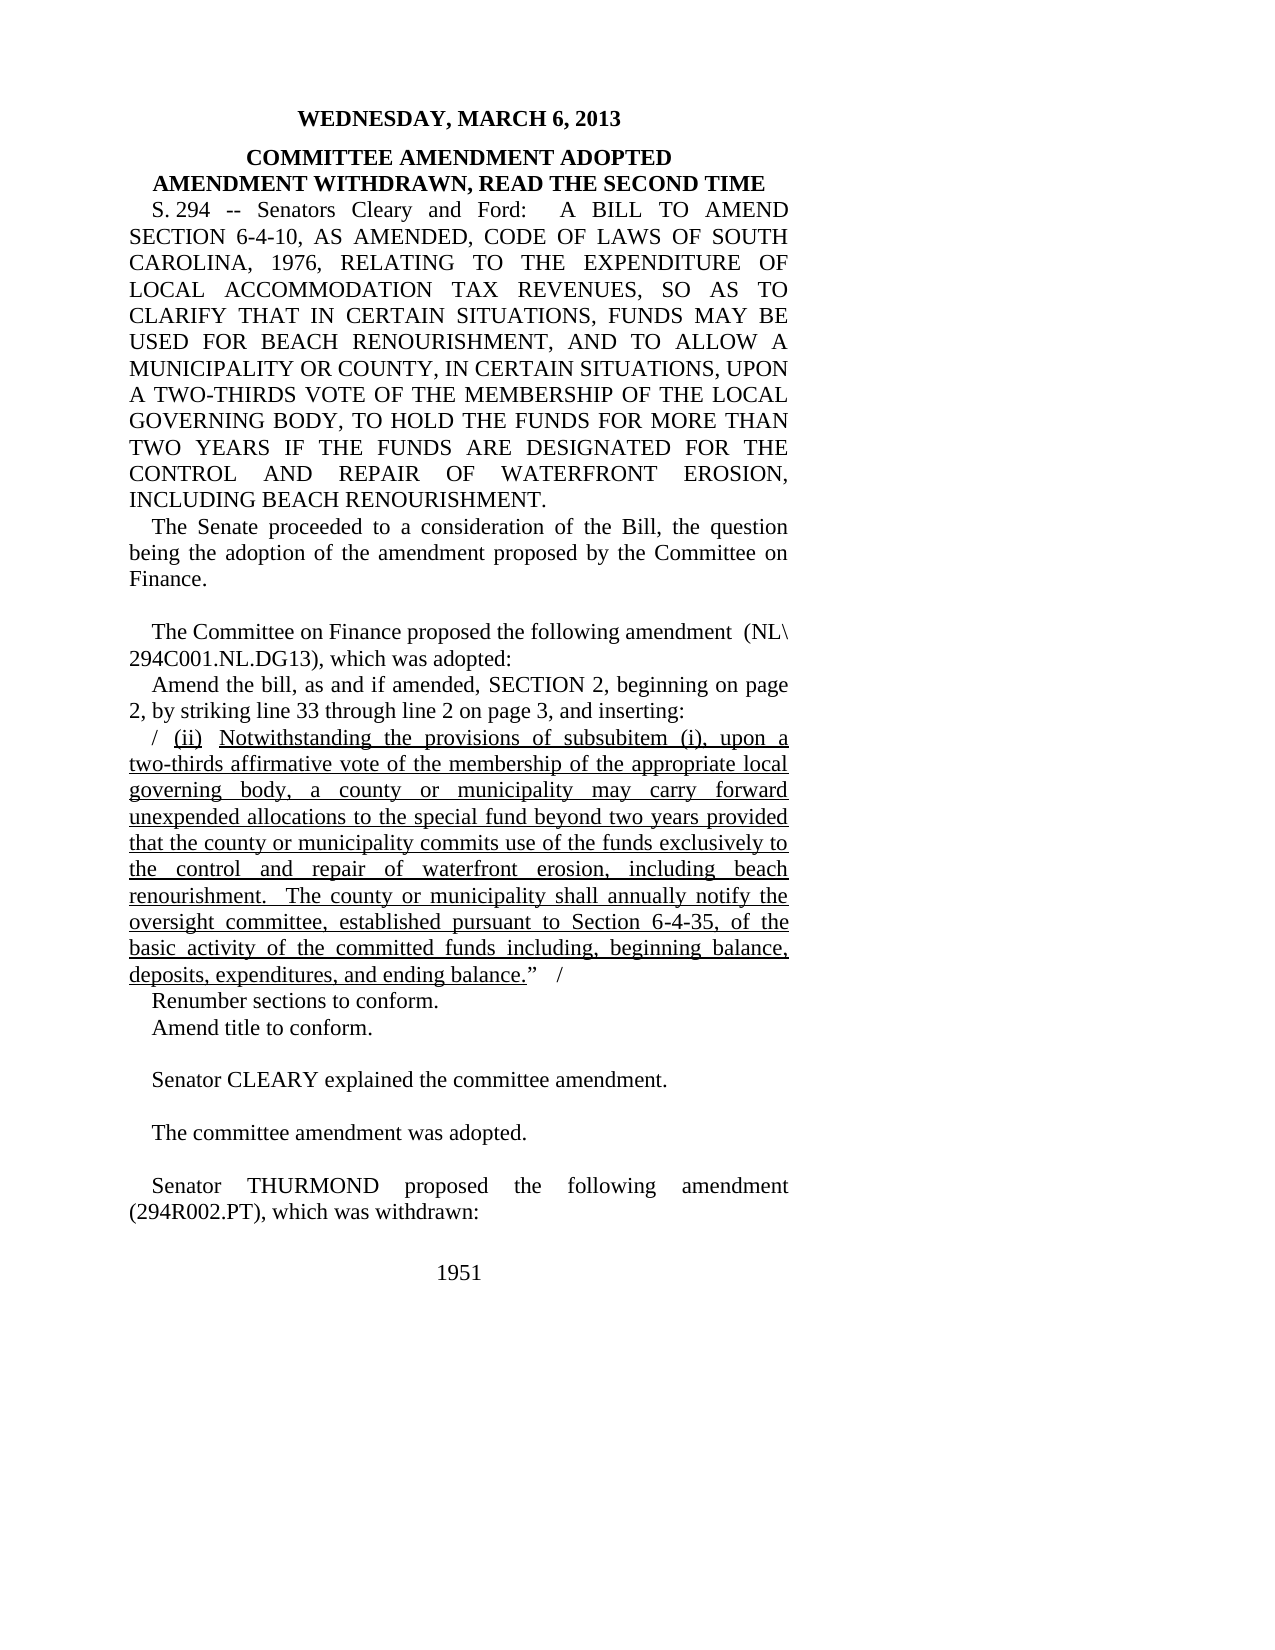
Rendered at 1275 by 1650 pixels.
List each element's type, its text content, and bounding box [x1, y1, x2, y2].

text The Committee on Finance proposed the following amendment (NL\294C001.NL.DG13), which was adopted: [129, 618, 789, 671]
text The committee amendment was adopted. [129, 1119, 789, 1145]
text Senator THURMOND proposed the following amendment (294R002.PT), which was withdrawn: [129, 1172, 789, 1224]
text AMENDMENT WITHDRAWN, READ THE SECOND TIME [129, 170, 789, 197]
text The Senate proceeded to a consideration of the Bill, the question being the adoption of the amendment proposed by the Committee on Finance. [129, 513, 789, 592]
text Amend title to conform. [129, 1013, 789, 1040]
text Renumber sections to conform. [129, 987, 789, 1013]
text Senator CLEARY explained the committee amendment. [129, 1066, 789, 1093]
text Amend the bill, as and if amended, SECTION 2, beginning on page 2, by striking line 33 through line 2 on page 3, and inserting: [129, 671, 789, 724]
text S. 294 -- Senators Cleary and Ford: A BILL TO AMEND SECTION 6-4-10, AS AMENDED, CODE OF LAWS OF SOUTH CAROLINA, 1976, RELATING TO THE EXPENDITURE OF LOCAL ACCOMMODATION TAX REVENUES, SO AS TO CLARIFY THAT IN CERTAIN SITUATIONS, FUNDS MAY BE USED FOR BEACH RENOURISHMENT, AND TO ALLOW A MUNICIPALITY OR COUNTY, IN CERTAIN SITUATIONS, UPON A TWO-THIRDS VOTE OF THE MEMBERSHIP OF THE LOCAL GOVERNING BODY, TO HOLD THE FUNDS FOR MORE THAN TWO YEARS IF THE FUNDS ARE DESIGNATED FOR THE CONTROL AND REPAIR OF WATERFRONT EROSION, INCLUDING BEACH RENOURISHMENT. [129, 197, 789, 513]
text COMMITTEE AMENDMENT ADOPTED [129, 144, 789, 170]
